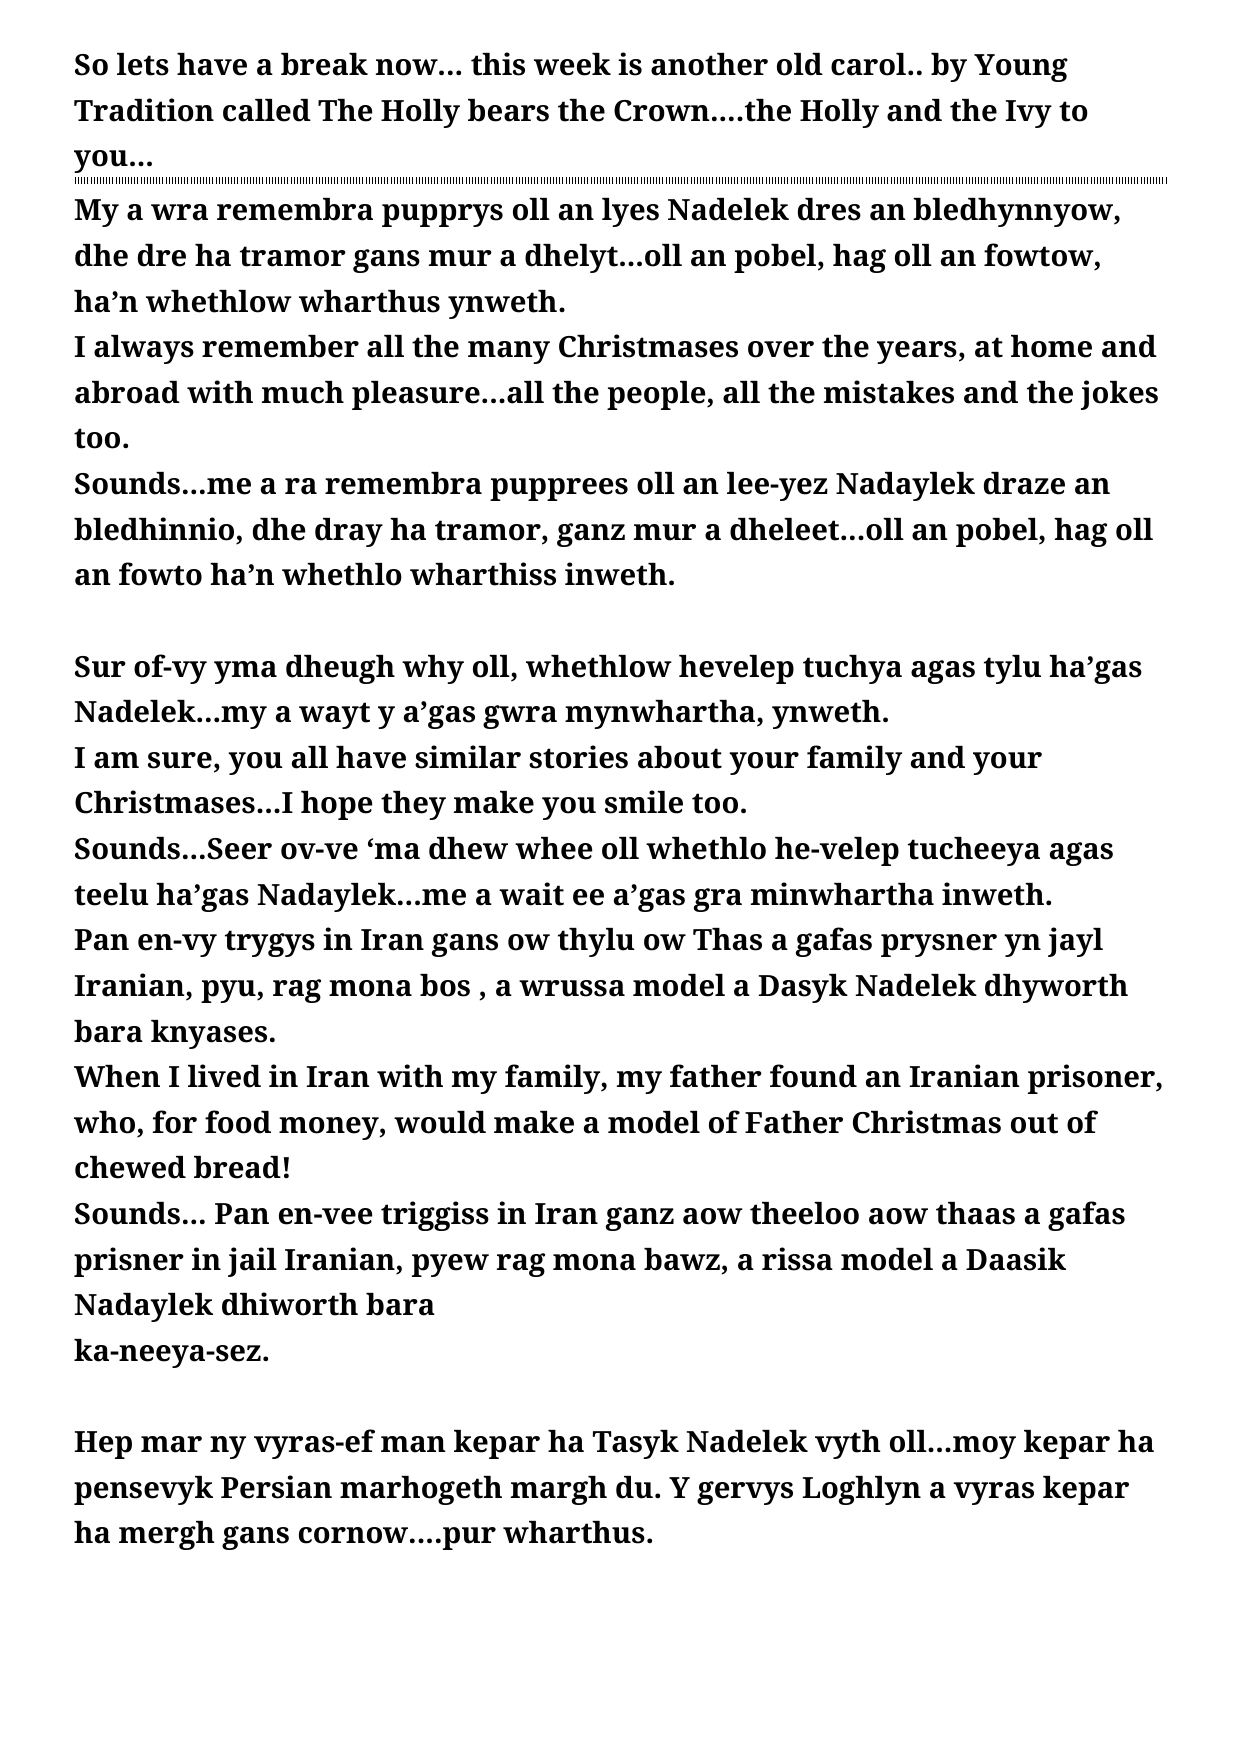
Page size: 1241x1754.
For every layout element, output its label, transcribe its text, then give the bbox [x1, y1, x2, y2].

text I am sure, you all have similar stories about your family and your Christmases...I hope they make you smile too. [74, 737, 1167, 822]
text I always remember all the many Christmases over the years, at home and abroad with much pleasure...all the people, all the mistakes and the jokes too. [74, 326, 1167, 457]
text Pan en-vy trygys in Iran gans ow thylu ow Thas a gafas prysner yn jayl Iranian, pyu, rag mona bos , a wrussa model a Dasyk Nadelek dhyworth bara knyases. [74, 919, 1167, 1051]
text Sounds...Seer ov-ve ‘ma dhew whee oll whethlo he-velep tucheeya agas teelu ha’gas Nadaylek...me a wait ee a’gas gra minwhartha inweth. [74, 828, 1167, 914]
text When I lived in Iran with my family, my father found an Iranian prisoner, who, for food money, would make a model of Father Christmas out of chewed bread! [74, 1056, 1167, 1187]
text Sounds... Pan en-vee triggiss in Iran ganz aow theeloo aow thaas a gafas prisner in jail Iranian, pyew rag mona bawz, a rissa model a Daasik Nadaylek dhiworth bara [74, 1193, 1167, 1324]
text So lets have a break now... this week is another old carol.. by Young Tradition called The Holly bears the Crown....the Holly and the Ivy to you... [74, 44, 1167, 184]
text Sounds...me a ra remembra pupprees oll an lee-yez Nadaylek draze an bledhinnio, dhe dray ha tramor, ganz mur a dheleet...oll an pobel, hag oll an fowto ha’n whethlo wharthiss inweth. [74, 463, 1167, 594]
text ka-neeya-sez. [74, 1330, 1167, 1370]
text Sur of-vy yma dheugh why oll, whethlow hevelep tuchya agas tylu ha’gas Nadelek...my a wayt y a’gas gwra mynwhartha, ynweth. [74, 646, 1167, 731]
text Hep mar ny vyras-ef man kepar ha Tasyk Nadelek vyth oll...moy kepar ha pensevyk Persian marhogeth margh du. Y gervys Loghlyn a vyras kepar ha mergh gans cornow....pur wharthus. [74, 1421, 1167, 1552]
text My a wra remembra pupprys oll an lyes Nadelek dres an bledhynnyow, dhe dre ha tramor gans mur a dhelyt...oll an pobel, hag oll an fowtow, ha’n whethlow wharthus ynweth. [74, 189, 1167, 321]
